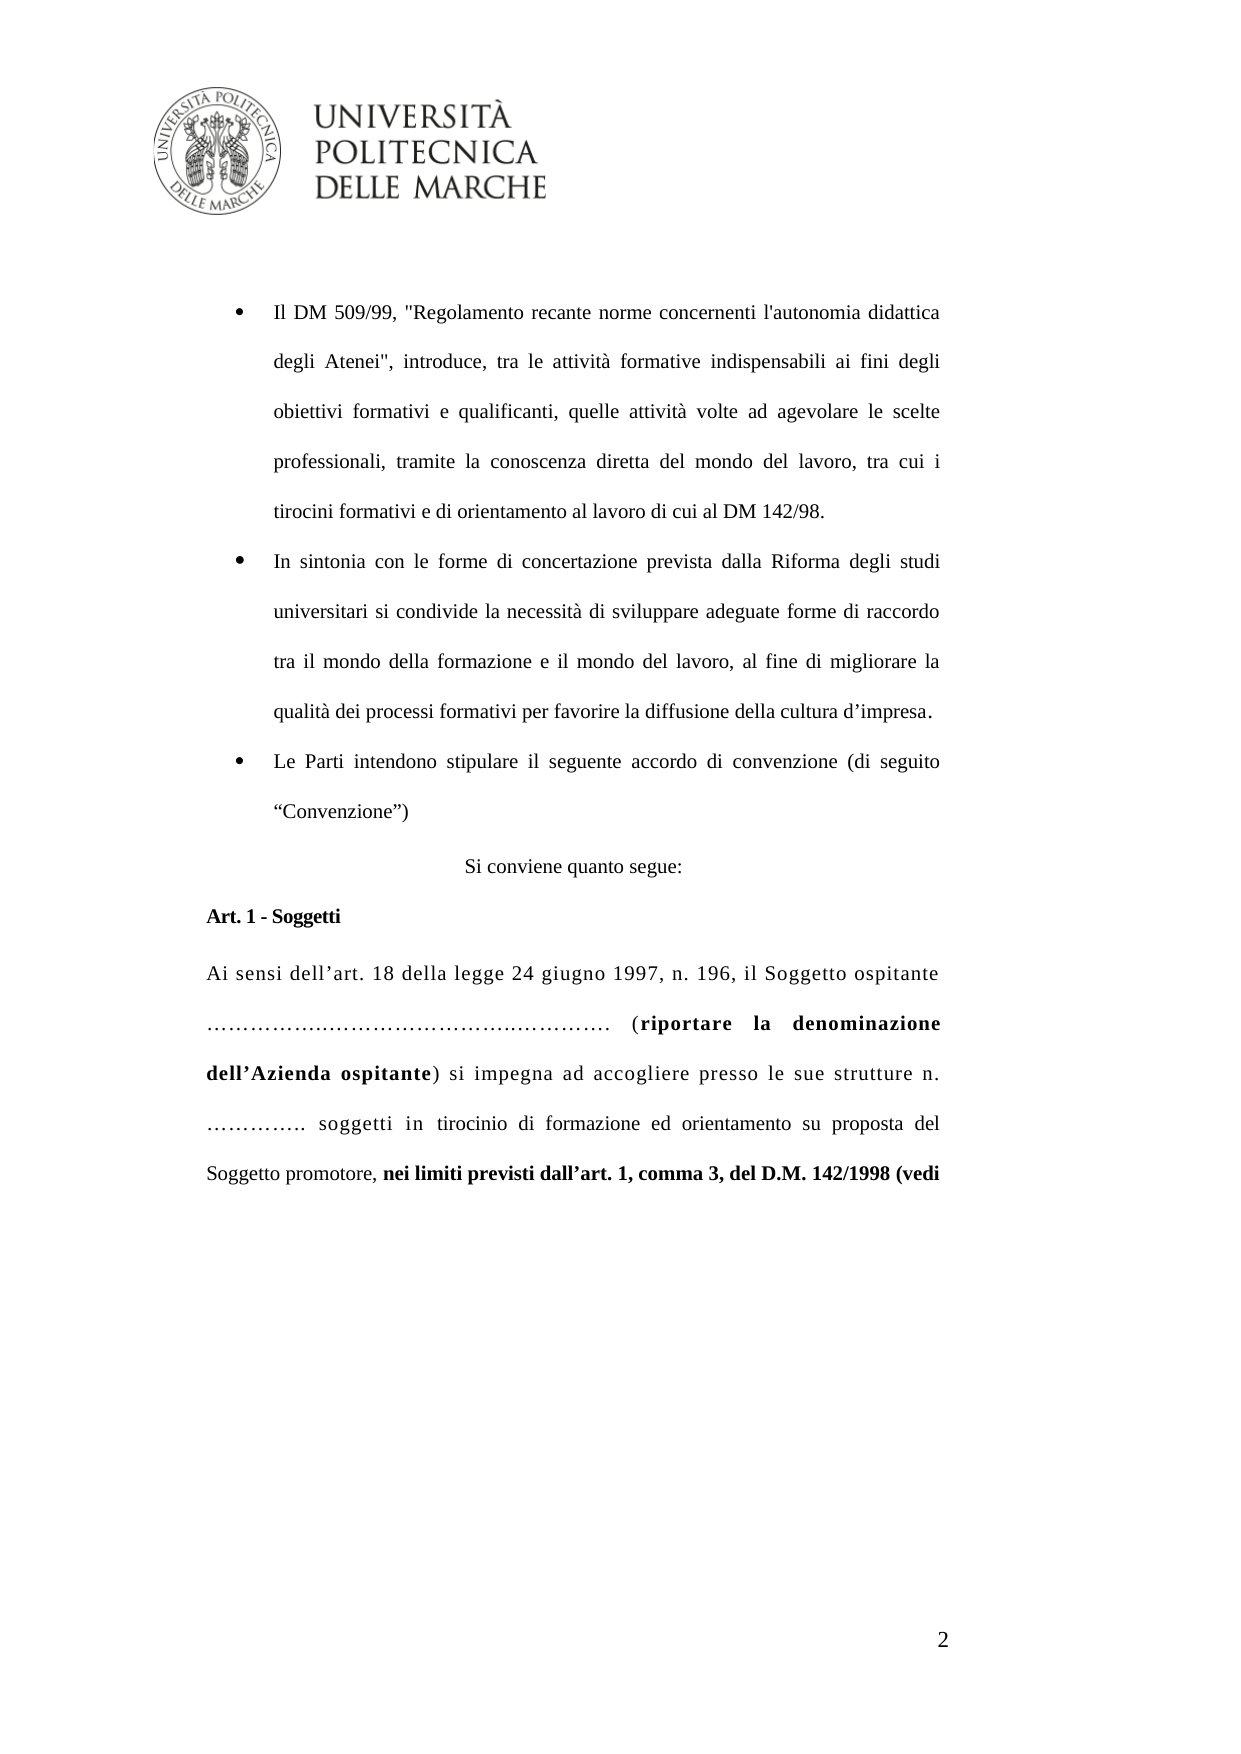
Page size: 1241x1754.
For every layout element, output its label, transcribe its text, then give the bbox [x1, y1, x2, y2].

list In sintonia con le forme di concertazione prevista dalla Riforma degli studi universitari si condivide la necessità di sviluppare adeguate forme di raccordo tra il mondo della formazione e il mondo del lavoro, al fine di migliorare la qualità dei processi formativi per favorire la diffusione della cultura d’impresa. [236, 529, 941, 728]
picture [153, 75, 546, 230]
list Il DM 509/99, "Regolamento recante norme concernenti l'autonomia didattica degli Atenei", introduce, tra le attività formative indispensabili ai fini degli obiettivi formativi e qualificanti, quelle attività volte ad agevolare le scelte professionali, tramite la conoscenza diretta del mondo del lavoro, tra cui i tirocini formativi e di orientamento al lavoro di cui al DM 142/98. [236, 279, 941, 529]
text Art. 1 - Soggetti [206, 904, 948, 928]
text Si conviene quanto segue: [198, 854, 948, 878]
text Ai sensi dell’art. 18 della legge 24 giugno 1997, n. 196, il Soggetto ospitante ……………..……………………..…………. (riportare la denominazione dell’Azienda ospitante) si impegna ad accogliere presso le sue strutture n. ………….. soggetti in tirocinio di formazione ed orientamento su proposta del Soggetto promotore, nei limiti previsti dall’art. 1, comma 3, del D.M. 142/1998 (vedi nota) ed ai sensi degli articoli 4 e 5 del decreto attuativo dell’art. 18 della legge 196 del 1997. [206, 941, 941, 1190]
list Le Parti intendono stipulare il seguente accordo di convenzione (di seguito “Convenzione”) [236, 728, 941, 828]
